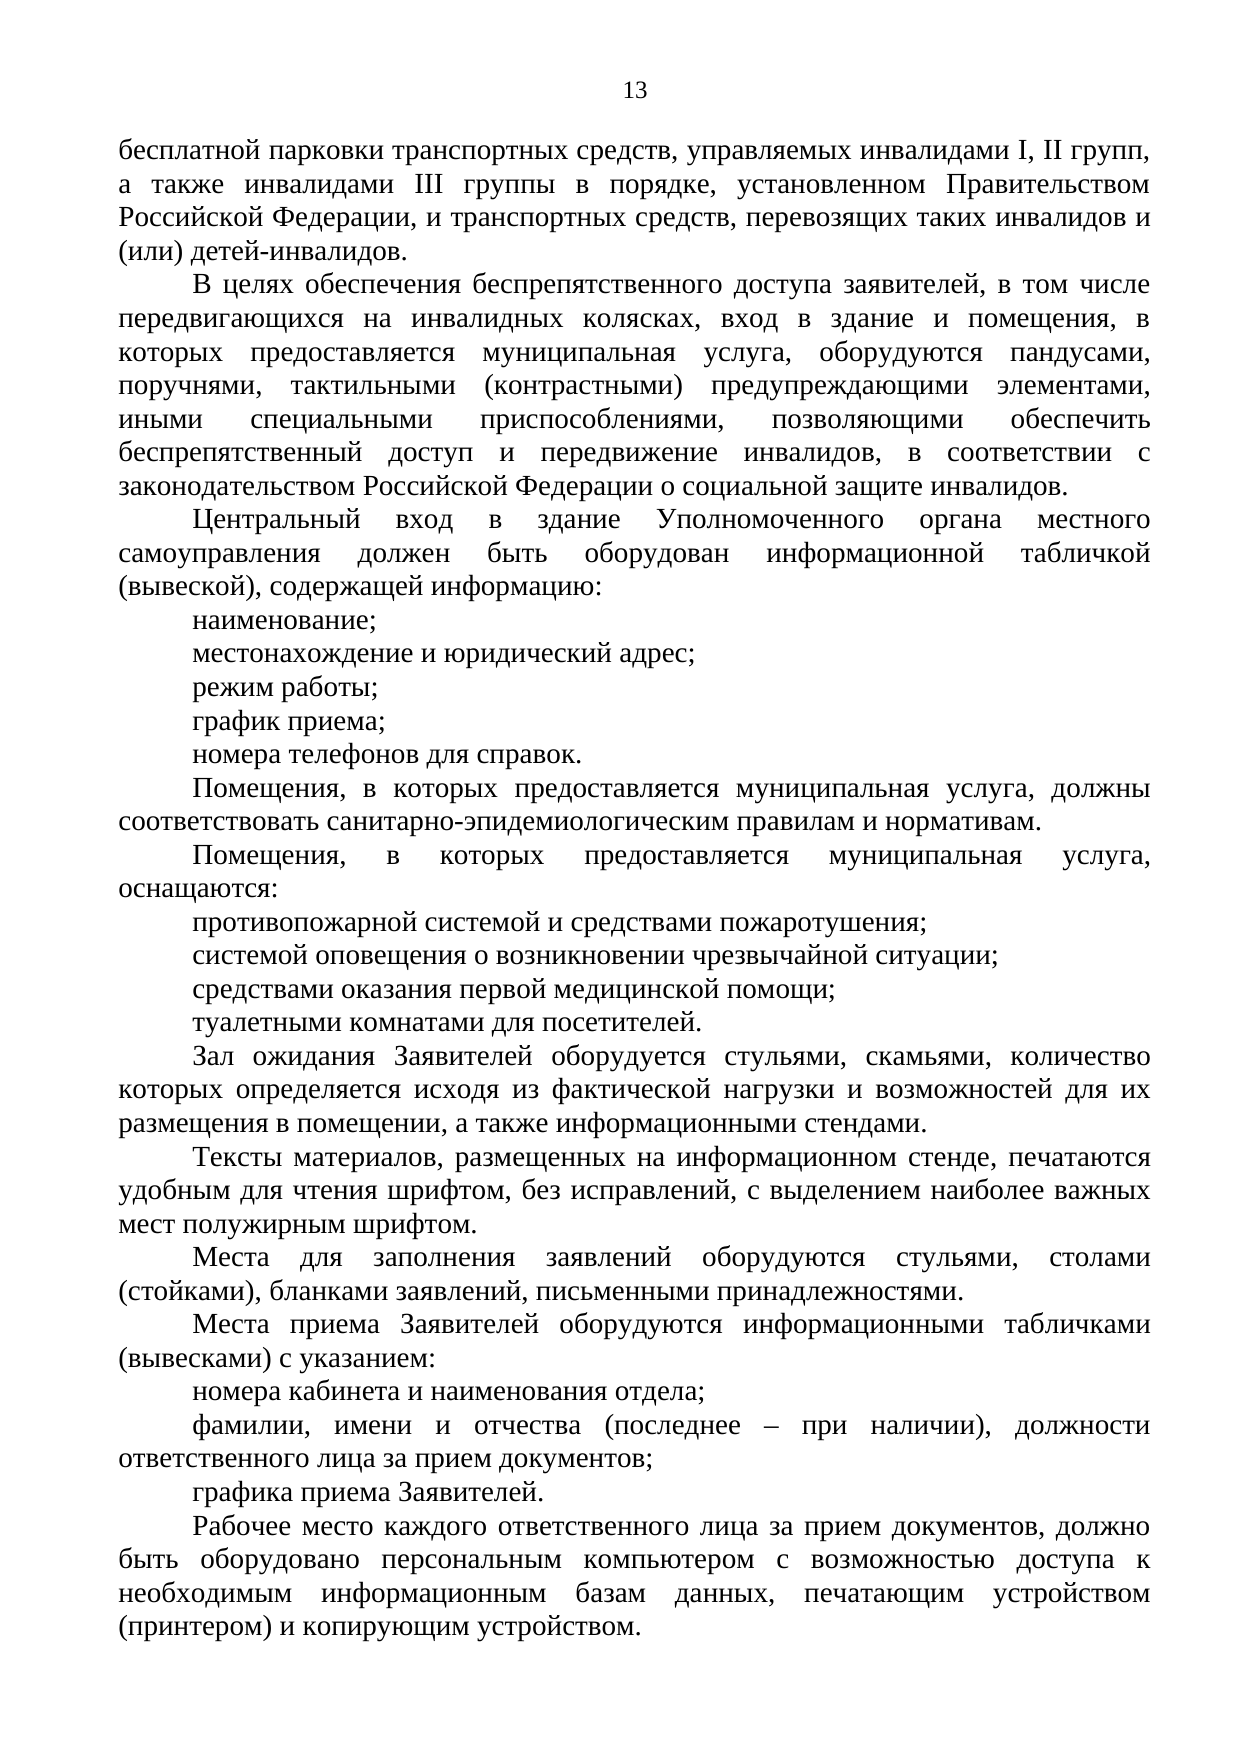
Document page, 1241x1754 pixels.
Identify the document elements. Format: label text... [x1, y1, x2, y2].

text Рабочее место каждого ответственного лица за прием документов, должно быть оборудовано персональным компьютером с возможностью доступа к необходимым информационным базам данных, печатающим устройством (принтером) и копирующим устройством. [118, 1508, 1152, 1642]
text номера кабинета и наименования отдела; [118, 1373, 1152, 1407]
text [118, 132, 1152, 267]
text графика приема Заявителей. [118, 1474, 1152, 1508]
text В целях обеспечения беспрепятственного доступа заявителей, в том числе передвигающихся на инвалидных колясках, вход в здание и помещения, в которых предоставляется муниципальная услуга, оборудуются пандусами, поручнями, тактильными (контрастными) предупреждающими элементами, иными специальными приспособлениями, позволяющими обеспечить беспрепятственный доступ и передвижение инвалидов, в соответствии с законодательством Российской Федерации о социальной защите инвалидов. [118, 267, 1152, 501]
text местонахождение и юридический адрес; [118, 636, 1152, 669]
text график приема; [118, 703, 1152, 736]
text наименование; [118, 602, 1152, 636]
text системой оповещения о возникновении чрезвычайной ситуации; [118, 937, 1152, 971]
text Тексты материалов, размещенных на информационном стенде, печатаются удобным для чтения шрифтом, без исправлений, с выделением наиболее важных мест полужирным шрифтом. [118, 1139, 1152, 1239]
text режим работы; [118, 669, 1152, 703]
text фамилии, имени и отчества (последнее – при наличии), должности ответственного лица за прием документов; [118, 1407, 1152, 1474]
text средствами оказания первой медицинской помощи; [118, 971, 1152, 1004]
text Места для заполнения заявлений оборудуются стульями, столами (стойками), бланками заявлений, письменными принадлежностями. [118, 1239, 1152, 1306]
text Помещения, в которых предоставляется муниципальная услуга, должны соответствовать санитарно-эпидемиологическим правилам и нормативам. [118, 770, 1152, 837]
text туалетными комнатами для посетителей. [118, 1004, 1152, 1038]
text номера телефонов для справок. [118, 736, 1152, 770]
text Центральный вход в здание Уполномоченного органа местного самоуправления должен быть оборудован информационной табличкой (вывеской), содержащей информацию: [118, 501, 1152, 602]
text Помещения, в которых предоставляется муниципальная услуга, оснащаются: [118, 837, 1152, 904]
text противопожарной системой и средствами пожаротушения; [118, 904, 1152, 937]
text Места приема Заявителей оборудуются информационными табличками (вывесками) с указанием: [118, 1306, 1152, 1373]
text Зал ожидания Заявителей оборудуется стульями, скамьями, количество которых определяется исходя из фактической нагрузки и возможностей для их размещения в помещении, а также информационными стендами. [118, 1038, 1152, 1139]
